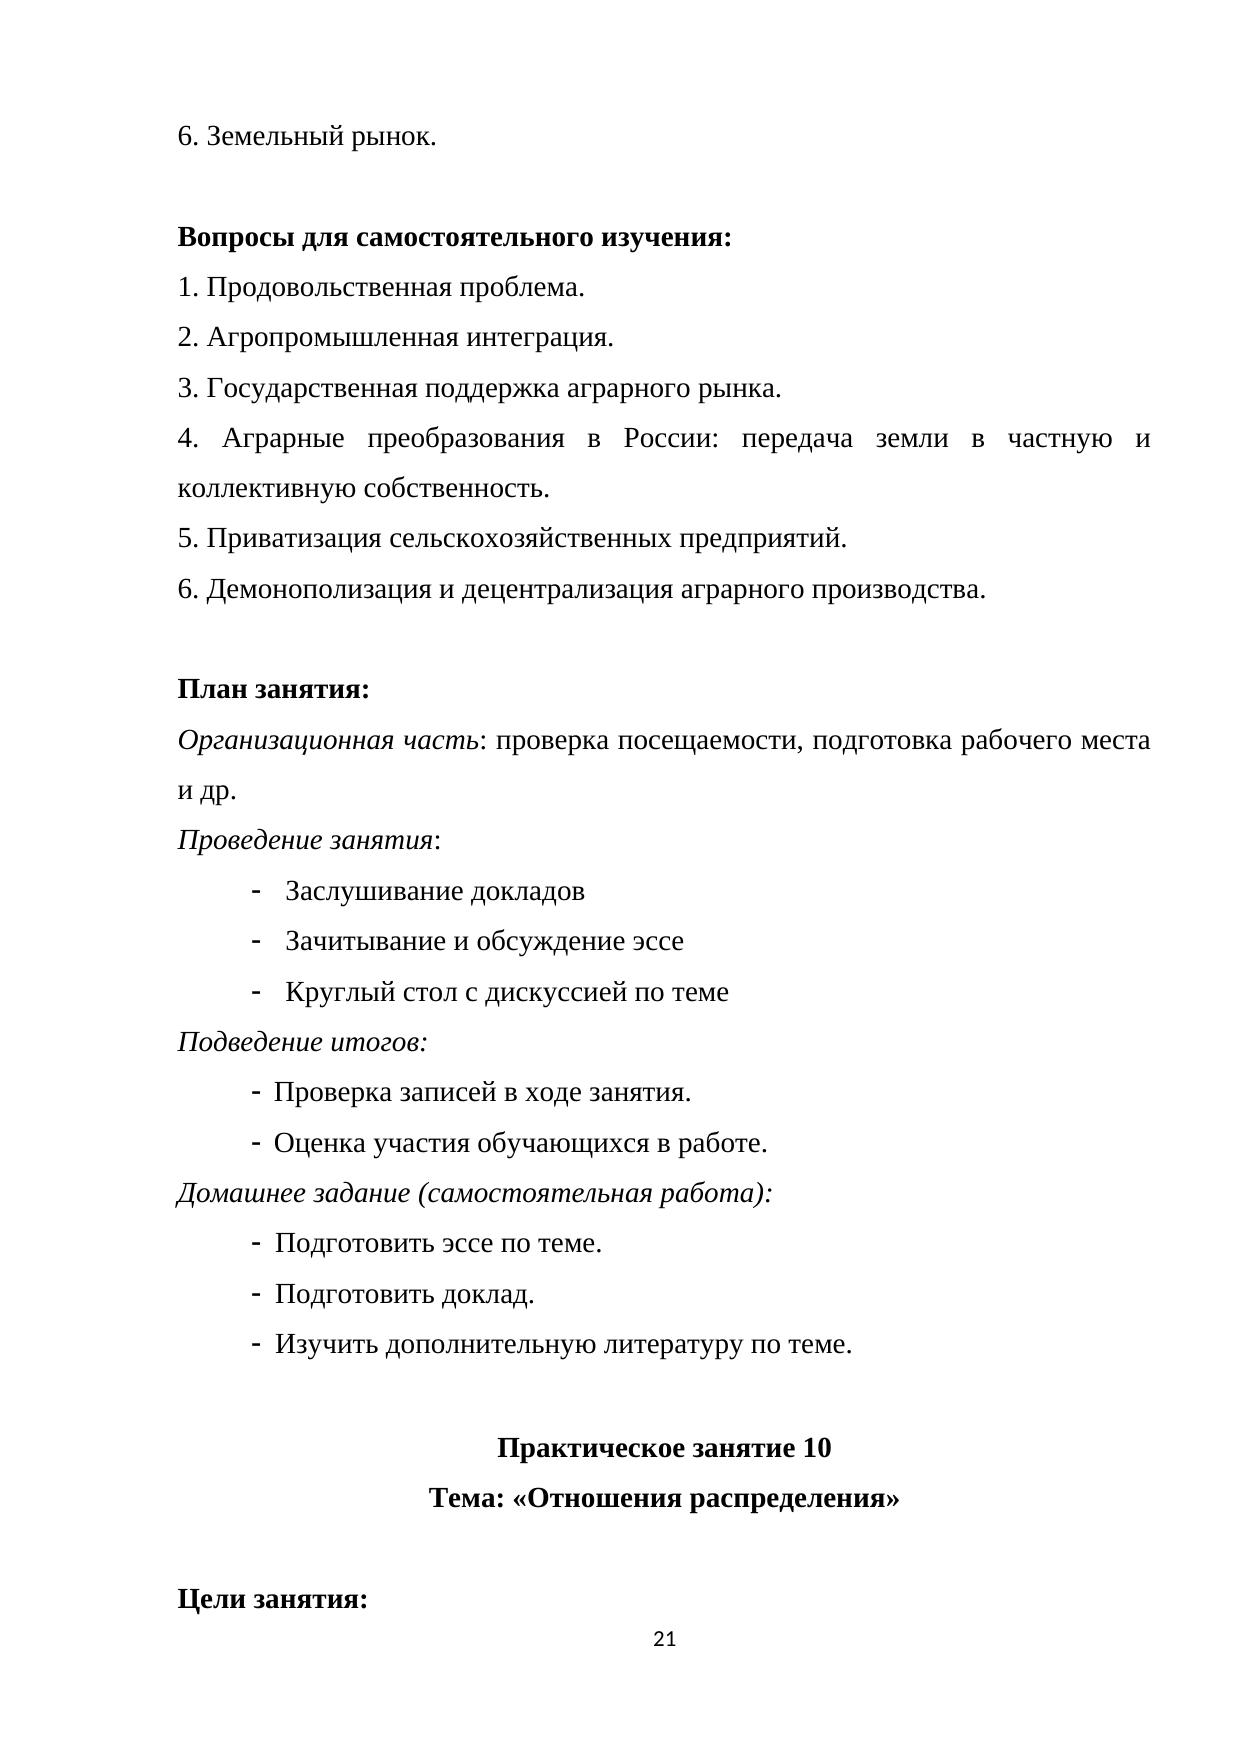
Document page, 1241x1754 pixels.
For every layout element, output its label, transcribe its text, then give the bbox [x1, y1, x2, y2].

text 3. Государственная поддержка аграрного рынка. [177, 370, 1152, 403]
text Цели занятия: [177, 1581, 1152, 1615]
list Круглый стол с дискуссией по теме [177, 974, 1152, 1007]
list Подготовить доклад. [177, 1276, 1152, 1309]
list Проверка записей в ходе занятия. [177, 1074, 1152, 1108]
text Проведение занятия: [177, 822, 1152, 856]
text Тема: «Отношения распределения» [177, 1481, 1152, 1514]
list Зачитывание и обсуждение эссе [177, 923, 1152, 957]
text 6. Земельный рынок. [177, 118, 1152, 152]
text 2. Агропромышленная интеграция. [177, 319, 1152, 353]
text Вопросы для самостоятельного изучения: [177, 219, 1152, 252]
text 4. Аграрные преобразования в России: передача земли в частную и коллективную собственность. [177, 420, 1152, 504]
list Заслушивание докладов [177, 873, 1152, 906]
list Подготовить эссе по теме. [177, 1226, 1152, 1259]
text План занятия: [177, 672, 1152, 705]
list Оценка участия обучающихся в работе. [177, 1125, 1152, 1158]
list Изучить дополнительную литературу по теме. [177, 1326, 1152, 1360]
text Практическое занятие 10 [177, 1430, 1152, 1464]
text 5. Приватизация сельскохозяйственных предприятий. [177, 521, 1152, 554]
text 1. Продовольственная проблема. [177, 269, 1152, 303]
text Подведение итогов: [177, 1024, 1152, 1058]
text Домашнее задание (самостоятельная работа): [177, 1175, 1152, 1209]
text Организационная часть: проверка посещаемости, подготовка рабочего места и др. [177, 722, 1152, 806]
text 6. Демонополизация и децентрализация аграрного производства. [177, 571, 1152, 604]
